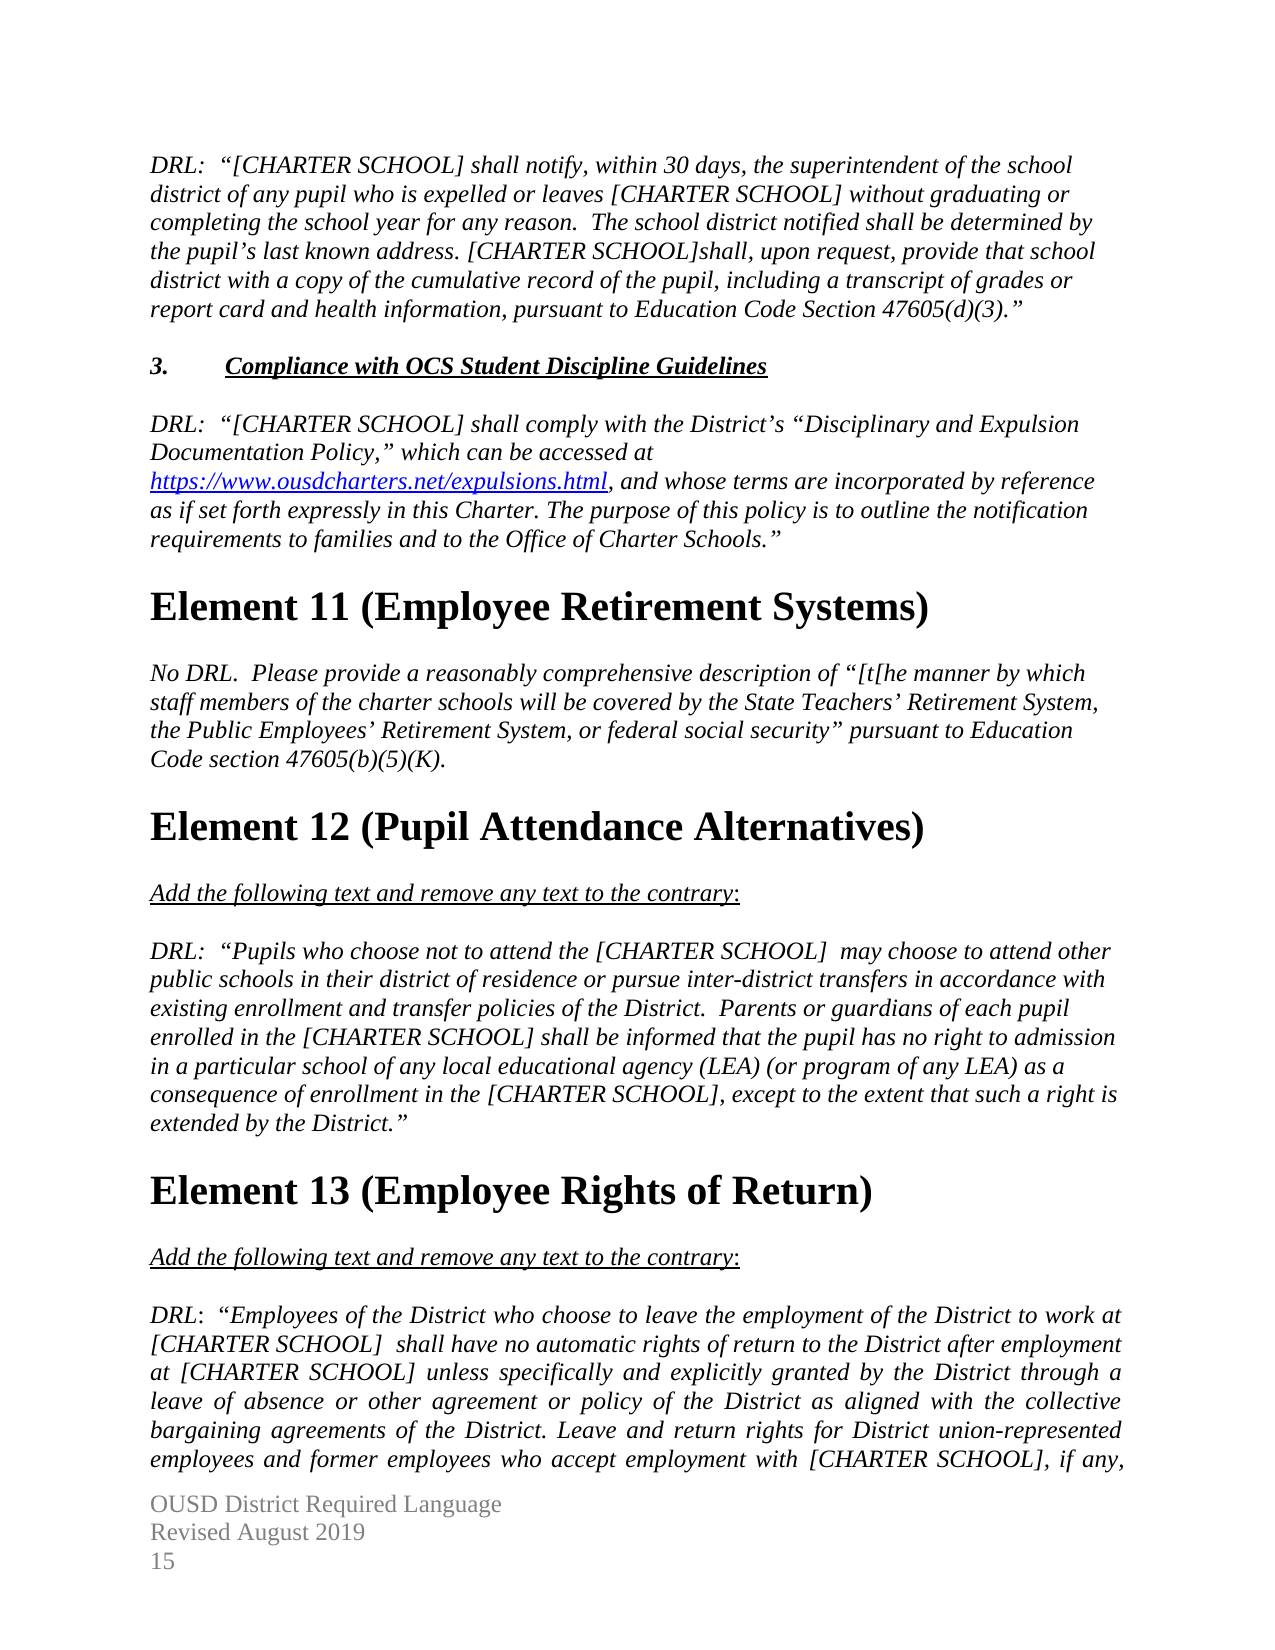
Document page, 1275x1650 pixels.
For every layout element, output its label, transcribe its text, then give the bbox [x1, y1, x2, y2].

text 3. Compliance with OCS Student Discipline Guidelines [150, 351, 1125, 380]
text DRL: “[CHARTER SCHOOL] shall comply with the District’s “Disciplinary and Expulsion Documentation Policy,” which can be accessed at https://www.ousdcharters.net/expulsions.html, and whose terms are incorporated by reference as if set forth expressly in this Charter. The purpose of this policy is to outline the notification requirements to families and to the Office of Charter Schools.” [150, 409, 1125, 552]
text Element 11 (Employee Retirement Systems) [150, 581, 1125, 629]
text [150, 1300, 1125, 1472]
text DRL: “Pupils who choose not to attend the [CHARTER SCHOOL] may choose to attend other public schools in their district of residence or pursue inter-district transfers in accordance with existing enrollment and transfer policies of the District. Parents or guardians of each pupil enrolled in the [CHARTER SCHOOL] shall be informed that the pupil has no right to admission in a particular school of any local educational agency (LEA) (or program of any LEA) as a consequence of enrollment in the [CHARTER SCHOOL], except to the extent that such a right is extended by the District.” [150, 936, 1125, 1137]
text DRL: “[CHARTER SCHOOL] shall notify, within 30 days, the superintendent of the school district of any pupil who is expelled or leaves [CHARTER SCHOOL] without graduating or completing the school year for any reason. The school district notified shall be determined by the pupil’s last known address. [CHARTER SCHOOL]shall, upon request, provide that school district with a copy of the cumulative record of the pupil, including a transcript of grades or report card and health information, pursuant to Education Code Section 47605(d)(3).” [150, 150, 1125, 322]
text No DRL. Please provide a reasonably comprehensive description of “[t[he manner by which staff members of the charter schools will be covered by the State Teachers’ Retirement System, the Public Employees’ Retirement System, or federal social security” pursuant to Education Code section 47605(b)(5)(K). [150, 658, 1125, 773]
text Element 13 (Employee Rights of Return) [150, 1166, 1125, 1214]
text Add the following text and remove any text to the contrary: [150, 878, 1125, 907]
text Add the following text and remove any text to the contrary: [150, 1242, 1125, 1271]
text Element 12 (Pupil Attendance Alternatives) [150, 802, 1125, 849]
